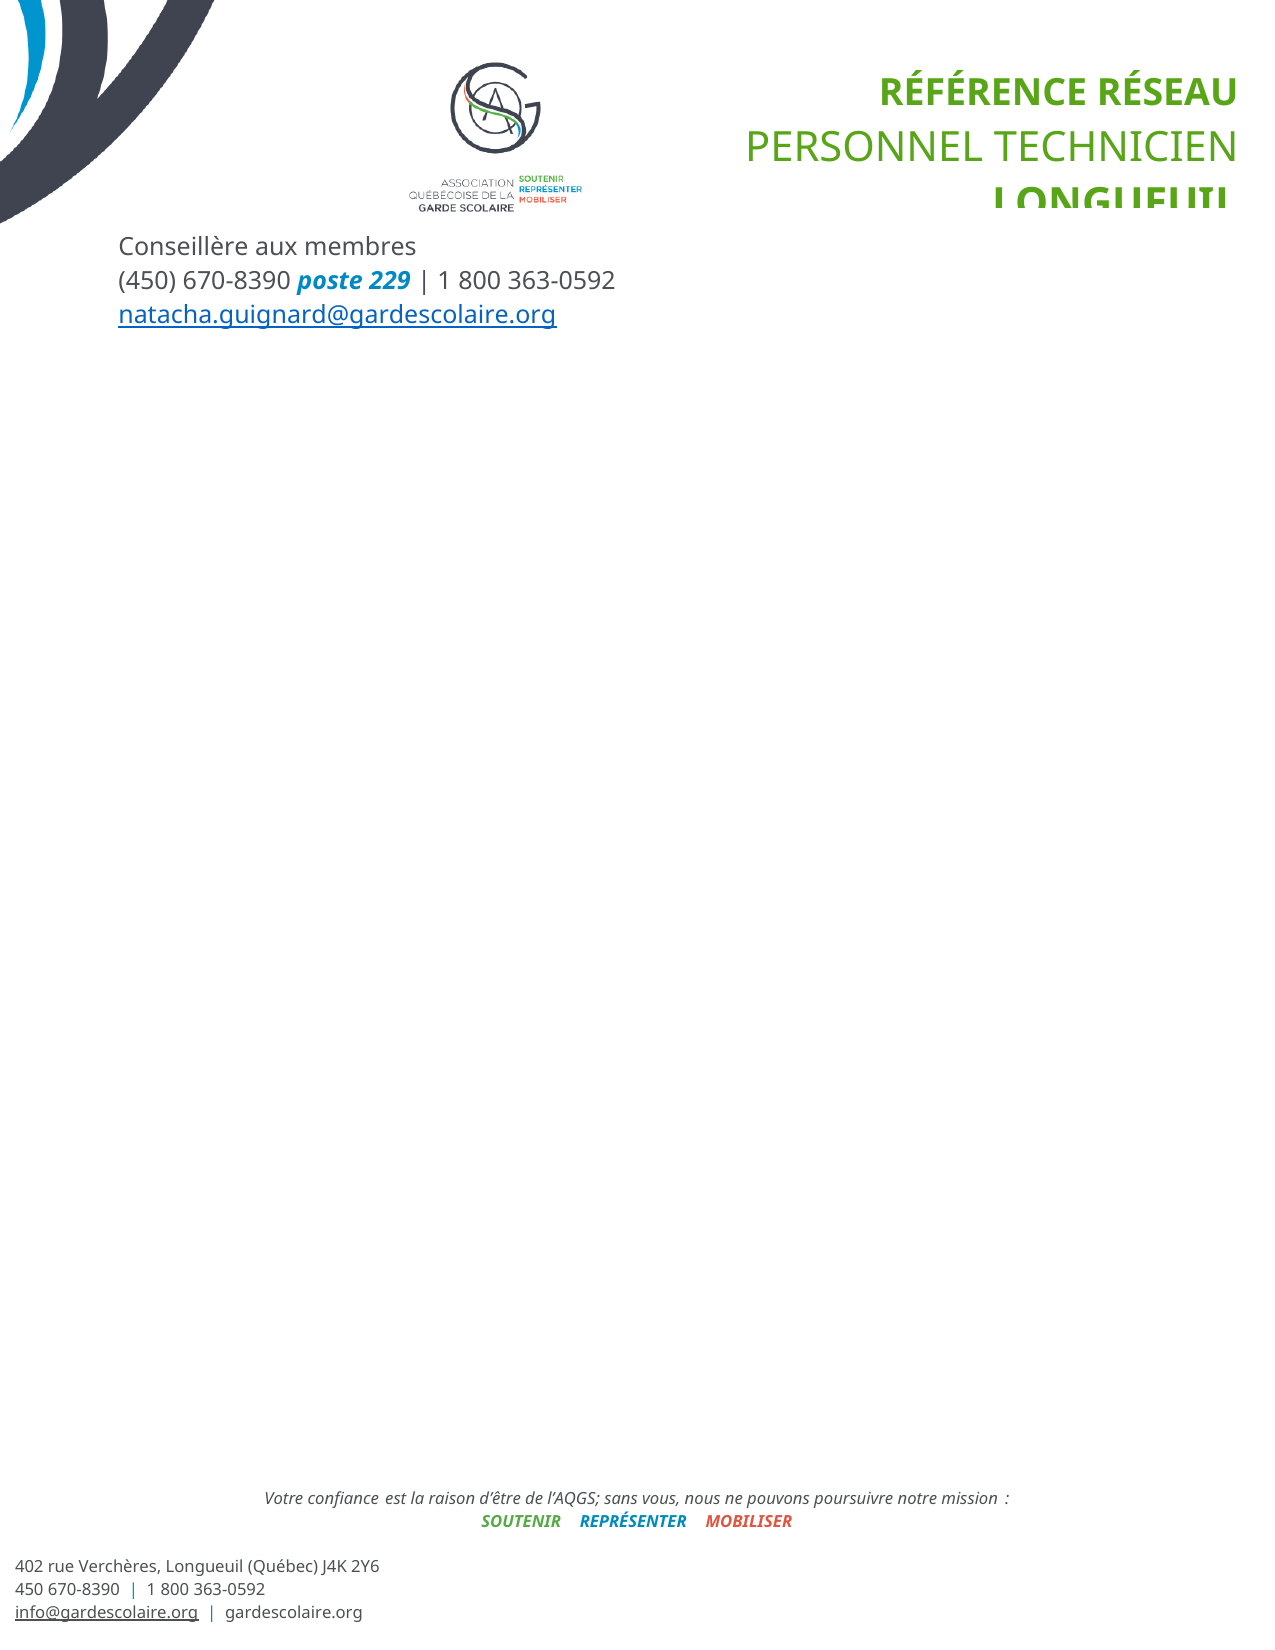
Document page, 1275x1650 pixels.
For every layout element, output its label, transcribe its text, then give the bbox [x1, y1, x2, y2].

text (450) 670-8390 poste 229 | 1 800 363-0592 [118, 263, 1157, 297]
picture [0, 0, 596, 229]
text Conseillère aux membres [118, 229, 1157, 263]
text natacha.guignard@gardescolaire.org [118, 297, 1157, 331]
